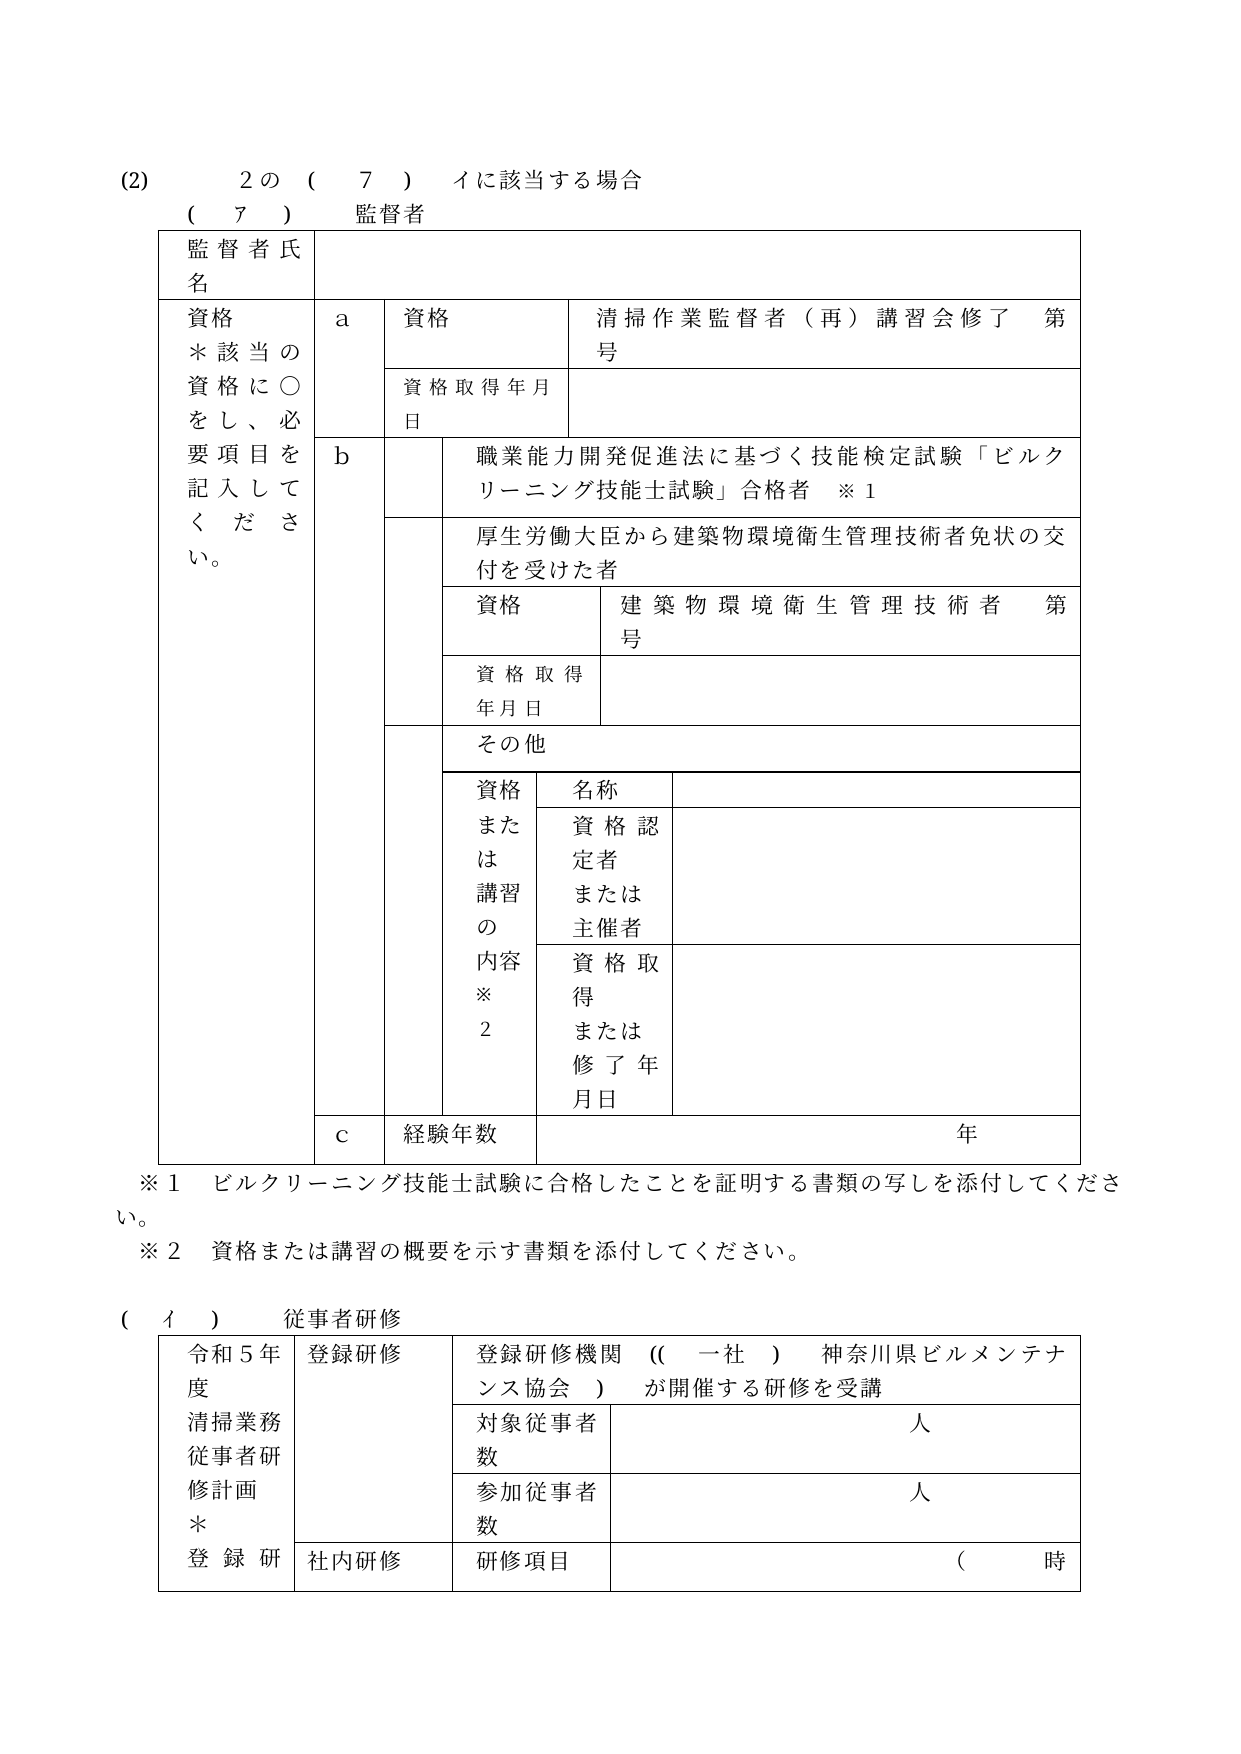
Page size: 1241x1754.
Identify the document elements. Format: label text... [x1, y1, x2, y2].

text (ｱ) 監督者 [115, 196, 1125, 230]
table_cell [385, 518, 442, 724]
text ※２ 資格または講習の概要を示す書類を添付してください。 [115, 1233, 1125, 1267]
table_cell 清掃作業監督者（再）講習会修了 第 号 [569, 300, 1080, 368]
table_cell 社内研修 [295, 1543, 452, 1591]
table_cell [673, 945, 1080, 1115]
table_header 登録研修 [295, 1336, 452, 1542]
table_cell その他 [443, 726, 1080, 771]
table_cell [601, 656, 1080, 724]
table_cell ａ [315, 300, 384, 437]
table_cell ｂ [315, 438, 384, 1115]
table_cell [673, 773, 1080, 807]
table_cell （ 時間） （ 時間） （ 時間） [611, 1543, 1080, 1591]
text (2) ２の(７)イに該当する場合 [115, 162, 1125, 196]
text (ｲ) 従事者研修 [115, 1301, 1125, 1335]
table_cell 経験年数 [385, 1116, 536, 1163]
table_cell 建築物環境衛生管理技術者 第 号 [601, 587, 1080, 655]
table_cell 資格取得年月日 [385, 369, 568, 437]
table_cell 資格 [443, 587, 600, 655]
table_cell 資格取得 または 修了年月日 [537, 945, 672, 1115]
table_cell 資格 または 講習の 内容 ※２ [443, 773, 536, 1115]
table_cell 職業能力開発促進法に基づく技能検定試験「ビルクリーニング技能士試験」合格者 ※１ [443, 438, 1080, 517]
table_cell 資格取得年月日 [443, 656, 600, 724]
table_cell 対象従事者数 [453, 1405, 610, 1473]
table_cell 名称 [537, 773, 672, 807]
table_cell 資格 [385, 300, 568, 368]
text ※１ ビルクリーニング技能士試験に合格したことを証明する書類の写しを添付してください。 [115, 1164, 1125, 1233]
table_cell 資格 ＊該当の資格に○をし、必要項目を記入してください。 [159, 300, 314, 1163]
table_cell [385, 438, 442, 517]
table_cell 人 [611, 1405, 1080, 1473]
table_cell [673, 808, 1080, 944]
table_cell [385, 726, 442, 1115]
table_cell ｃ [315, 1116, 384, 1163]
table_header 令和５年度 清掃業務従事者研修計画 ＊ 登録研修、社内研修のうち、実施したものについて記載してください。 [159, 1336, 294, 1591]
table_cell 資格認定者 または 主催者 [537, 808, 672, 944]
table_cell 研修項目 研修時間数) [453, 1543, 610, 1591]
table_cell 人 [611, 1474, 1080, 1542]
table_header [315, 231, 1080, 299]
table_cell [569, 369, 1080, 437]
table_header 監督者氏名 [159, 231, 314, 299]
table_header 登録研修機関((一社)神奈川県ビルメンテナンス協会)が開催する研修を受講 [453, 1336, 1080, 1404]
table_cell 年 [537, 1116, 1080, 1163]
table_cell 厚生労働大臣から建築物環境衛生管理技術者免状の交付を受けた者 [443, 518, 1080, 586]
table_cell 参加従事者数 [453, 1474, 610, 1542]
